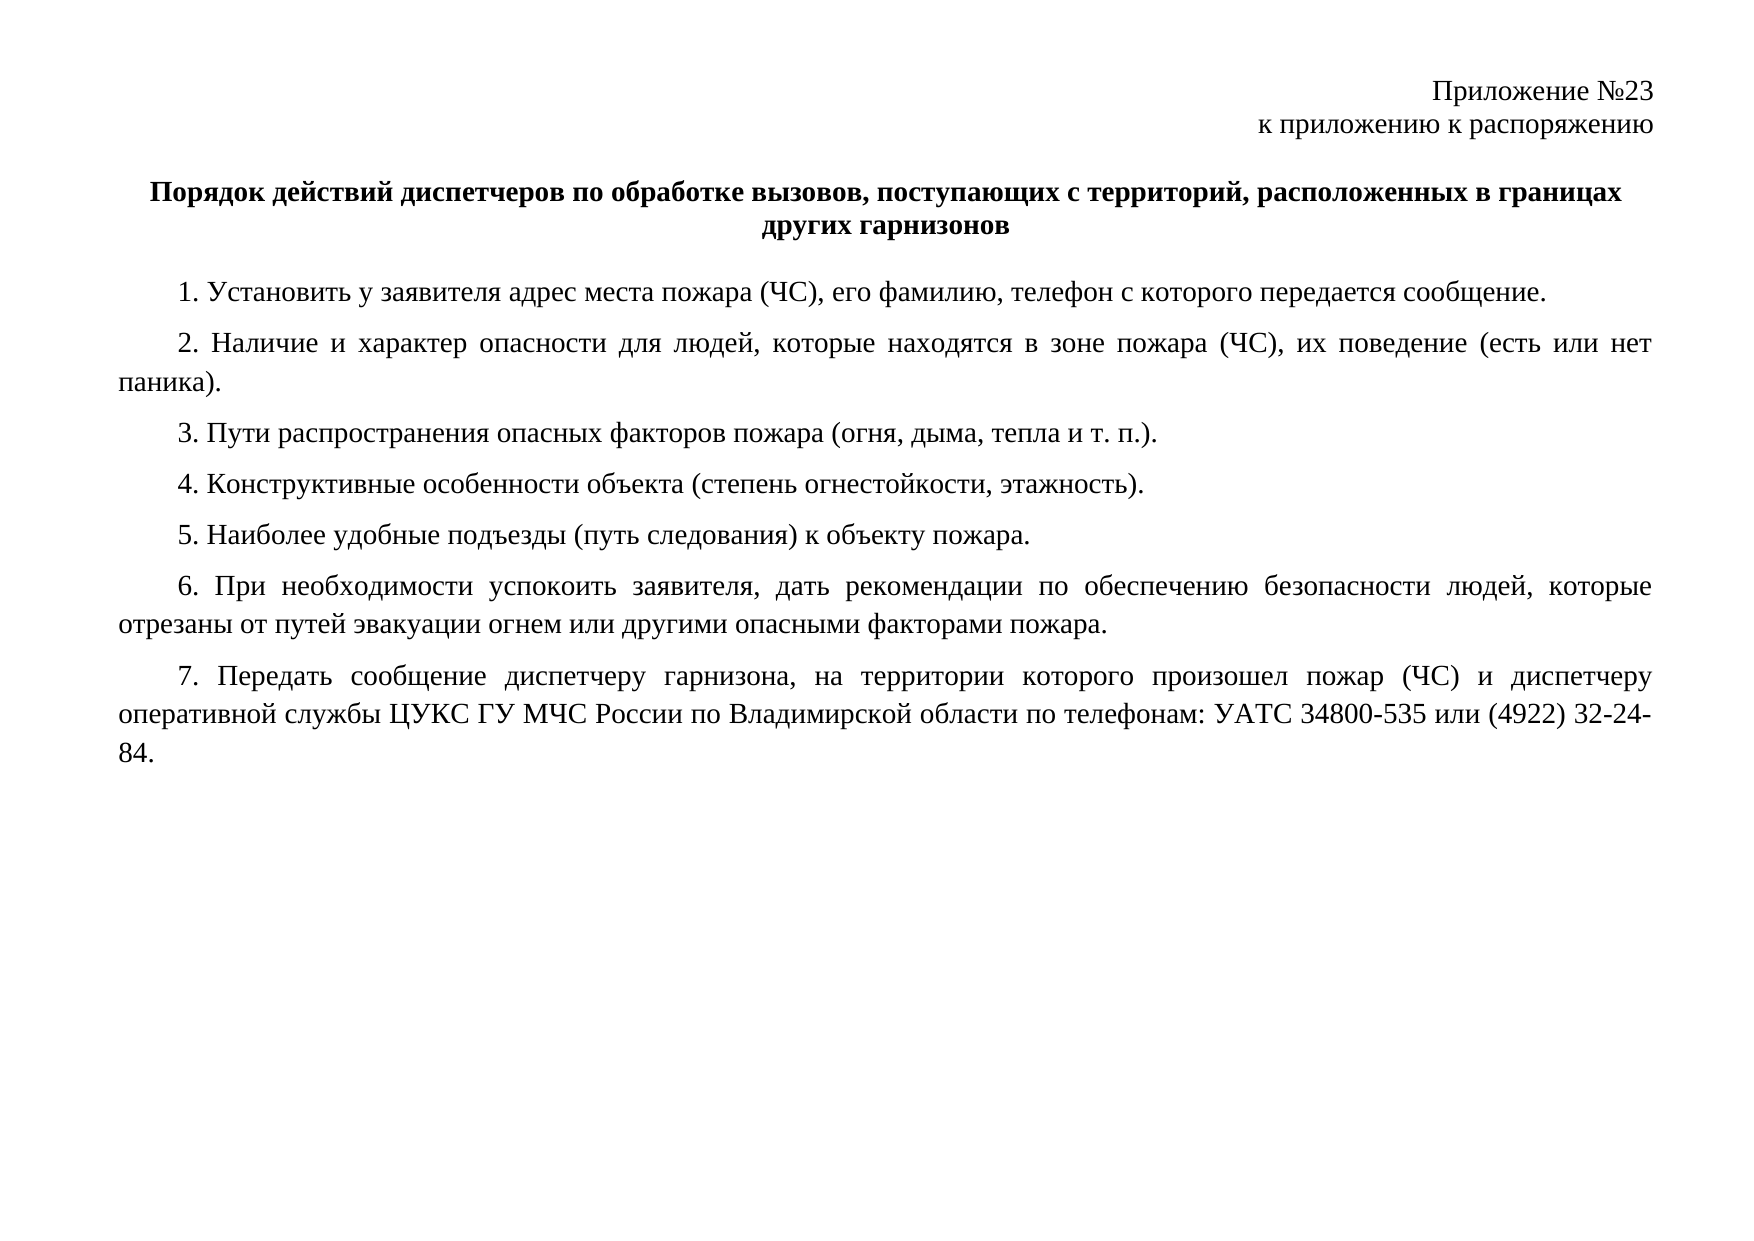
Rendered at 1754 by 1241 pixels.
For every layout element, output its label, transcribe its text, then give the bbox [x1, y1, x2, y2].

text 2. Наличие и характер опасности для людей, которые находятся в зоне пожара (ЧС), их поведение (есть или нет паника). [118, 325, 1654, 397]
text Приложение №23 [118, 73, 1654, 107]
text к приложению к распоряжению [118, 107, 1654, 140]
text 7. Передать сообщение диспетчеру гарнизона, на территории которого произошел пожар (ЧС) и диспетчеру оперативной службы ЦУКС ГУ МЧС России по Владимирской области по телефонам: УАТС 34800-535 или (4922) 32-24-84. [118, 658, 1654, 768]
text 1. Установить у заявителя адрес места пожара (ЧС), его фамилию, телефон с которого передается сообщение. [118, 274, 1654, 308]
text 6. При необходимости успокоить заявителя, дать рекомендации по обеспечению безопасности людей, которые отрезаны от путей эвакуации огнем или другими опасными факторами пожара. [118, 568, 1654, 640]
text Порядок действий диспетчеров по обработке вызовов, поступающих с территорий, расположенных в границах других гарнизонов [118, 174, 1654, 241]
text 3. Пути распространения опасных факторов пожара (огня, дыма, тепла и т. п.). [118, 415, 1654, 448]
text 5. Наиболее удобные подъезды (путь следования) к объекту пожара. [118, 517, 1654, 551]
text 4. Конструктивные особенности объекта (степень огнестойкости, этажность). [118, 466, 1654, 499]
